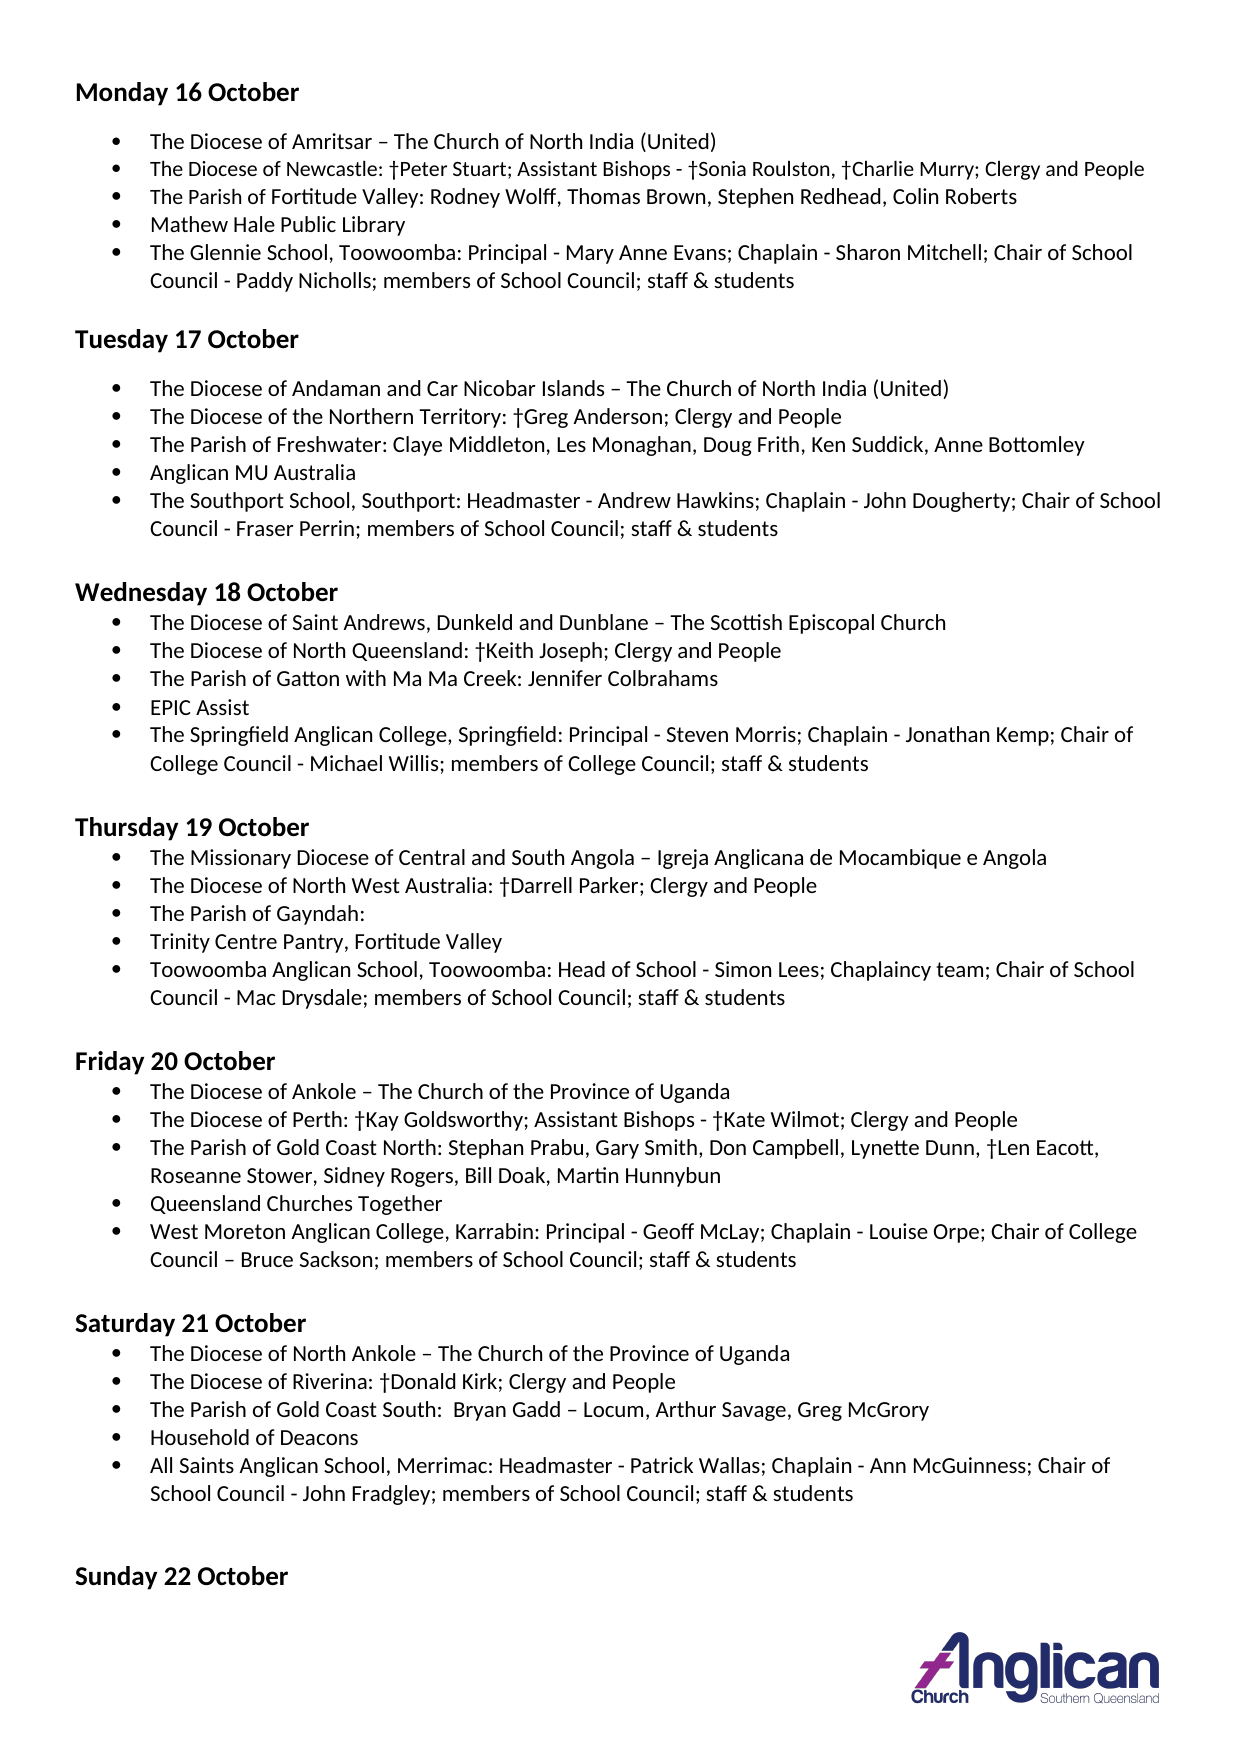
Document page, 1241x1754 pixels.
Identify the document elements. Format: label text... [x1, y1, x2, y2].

list The Parish of Gayndah: [112, 899, 1165, 927]
text Thursday 19 October [75, 810, 1165, 843]
list Household of Deacons [112, 1423, 1165, 1451]
picture [907, 1625, 1166, 1709]
list The Missionary Diocese of Central and South Angola – Igreja Anglicana de Mocambique e Angola [112, 843, 1165, 871]
text Saturday 21 October [75, 1306, 1165, 1339]
list The Diocese of Ankole – The Church of the Province of Uganda [112, 1077, 1171, 1105]
list The Diocese of Riverina: †Donald Kirk; Clergy and People [112, 1367, 1165, 1395]
list The Diocese of North Ankole – The Church of the Province of Uganda [112, 1339, 1165, 1367]
text Tuesday 17 October [75, 322, 1165, 355]
list The Parish of Gold Coast North: Stephan Prabu, Gary Smith, Don Campbell, Lynette Dunn, †Len Eacott, Roseanne Stower, Sidney Rogers, Bill Doak, Martin Hunnybun [112, 1133, 1165, 1189]
list The Diocese of the Northern Territory: †Greg Anderson; Clergy and People [112, 402, 1165, 430]
list Mathew Hale Public Library [112, 210, 1165, 238]
text Friday 20 October [75, 1044, 1165, 1077]
list The Diocese of Andaman and Car Nicobar Islands – The Church of North India (United) [112, 374, 1165, 402]
text Monday 16 October [75, 75, 1165, 108]
list The Springfield Anglican College, Springfield: Principal - Steven Morris; Chaplain - Jonathan Kemp; Chair of College Council - Michael Willis; members of College Council; staff & students [112, 721, 1165, 777]
list The Diocese of North Queensland: †Keith Joseph; Clergy and People [112, 637, 1165, 664]
list The Diocese of Perth: †Kay Goldsworthy; Assistant Bishops - †Kate Wilmot; Clergy and People [112, 1105, 1171, 1133]
list Toowoomba Anglican School, Toowoomba: Head of School - Simon Lees; Chaplaincy team; Chair of School Council - Mac Drysdale; members of School Council; staff & students [112, 955, 1165, 1011]
list EPIC Assist [112, 693, 1165, 721]
list The Southport School, Southport: Headmaster - Andrew Hawkins; Chaplain - John Dougherty; Chair of School Council - Fraser Perrin; members of School Council; staff & students [112, 486, 1165, 542]
list The Diocese of North West Australia: †Darrell Parker; Clergy and People [112, 871, 1165, 899]
list All Saints Anglican School, Merrimac: Headmaster - Patrick Wallas; Chaplain - Ann McGuinness; Chair of School Council - John Fradgley; members of School Council; staff & students [112, 1451, 1165, 1507]
list The Parish of Gold Coast South: Bryan Gadd – Locum, Arthur Savage, Greg McGrory [112, 1395, 1165, 1423]
list The Diocese of Newcastle: †Peter Stuart; Assistant Bishops - †Sonia Roulston, †Charlie Murry; Clergy and People [112, 155, 1165, 182]
list West Moreton Anglican College, Karrabin: Principal - Geoff McLay; Chaplain - Louise Orpe; Chair of College Council – Bruce Sackson; members of School Council; staff & students [112, 1217, 1165, 1273]
list The Parish of Fortitude Valley: Rodney Wolff, Thomas Brown, Stephen Redhead, Colin Roberts [112, 182, 1165, 210]
text Sunday 22 October [75, 1559, 1165, 1592]
list Anglican MU Australia [112, 458, 1165, 486]
list Queensland Churches Together [112, 1189, 1165, 1217]
list The Glennie School, Toowoomba: Principal - Mary Anne Evans; Chaplain - Sharon Mitchell; Chair of School Council - Paddy Nicholls; members of School Council; staff & students [112, 238, 1165, 294]
text Wednesday 18 October [75, 576, 1165, 608]
list The Diocese of Saint Andrews, Dunkeld and Dunblane – The Scottish Episcopal Church [112, 608, 1165, 637]
list The Diocese of Amritsar – The Church of North India (United) [112, 127, 1165, 155]
list The Parish of Freshwater: Claye Middleton, Les Monaghan, Doug Frith, Ken Suddick, Anne Bottomley [112, 430, 1165, 458]
list Trinity Centre Pantry, Fortitude Valley [112, 927, 1165, 955]
list The Parish of Gatton with Ma Ma Creek: Jennifer Colbrahams [112, 664, 1165, 693]
